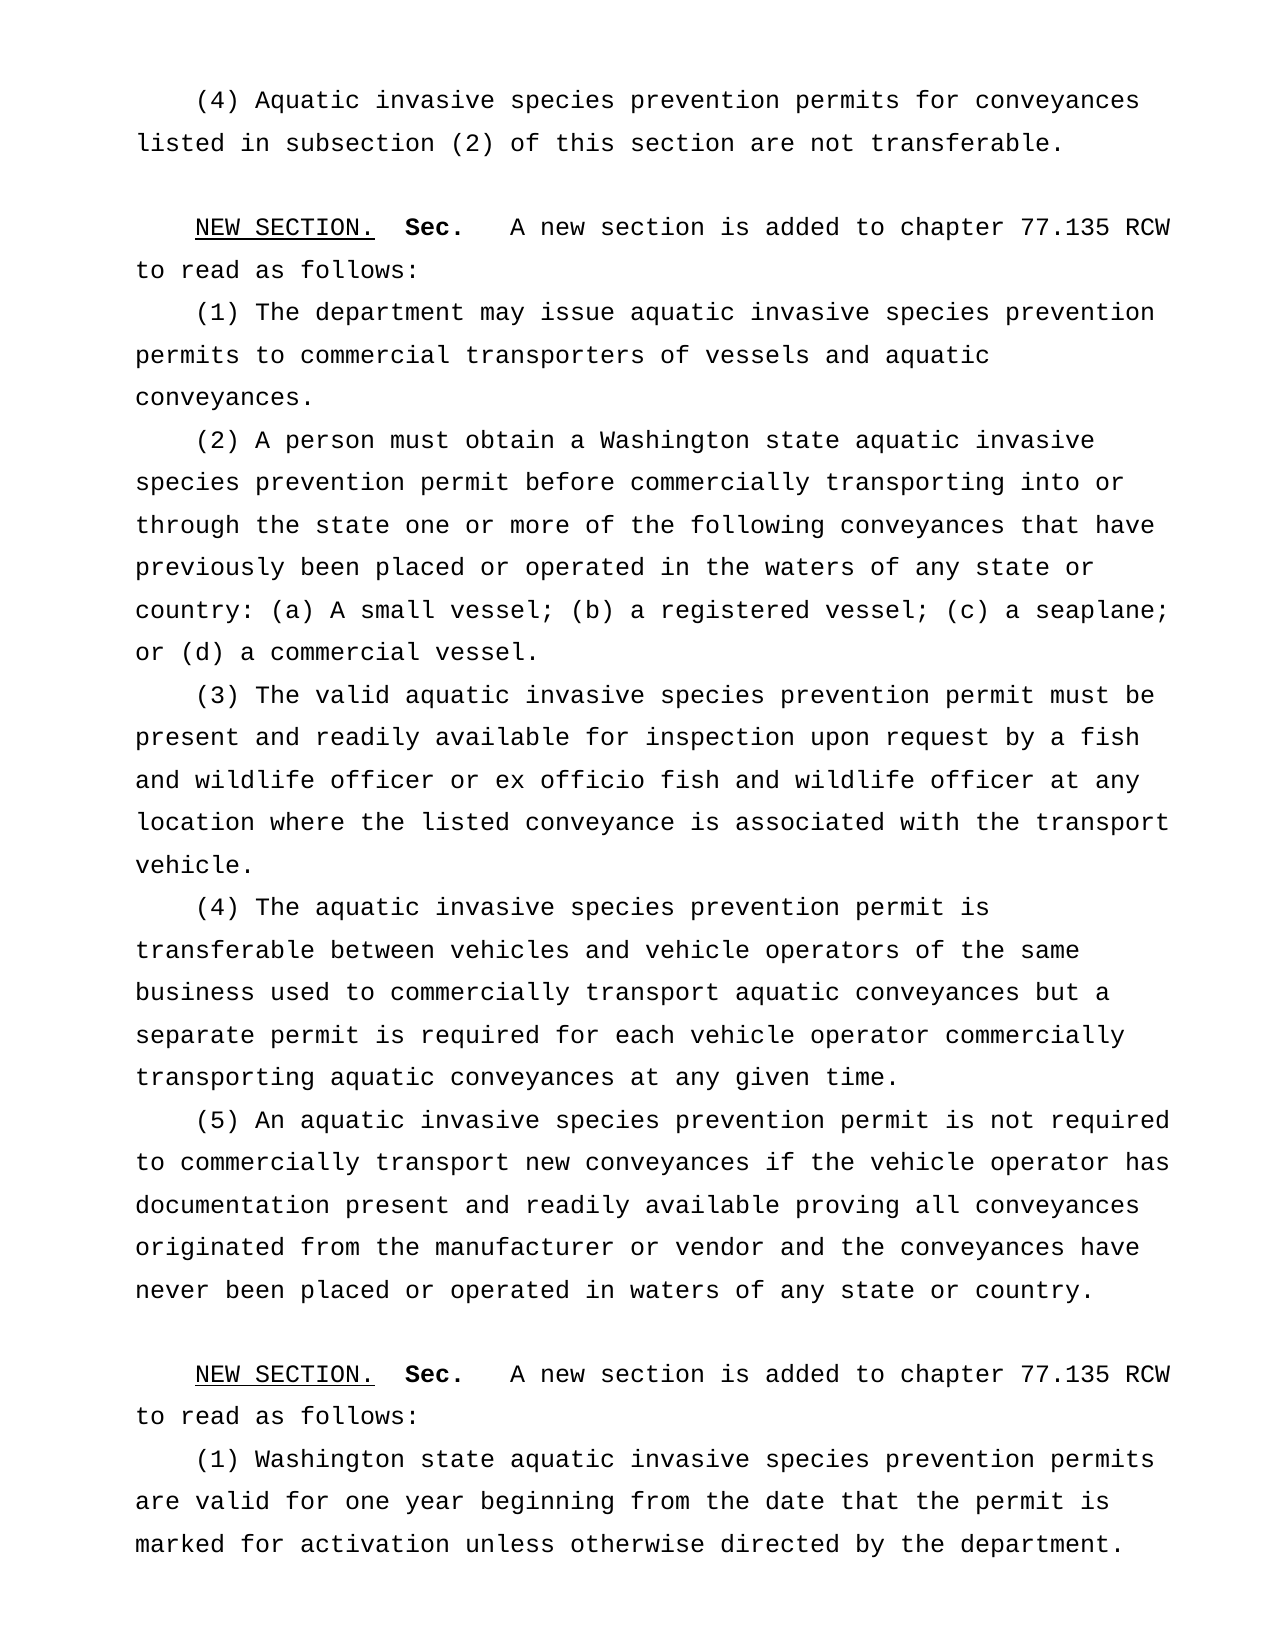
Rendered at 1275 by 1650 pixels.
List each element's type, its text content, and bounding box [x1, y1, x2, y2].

text (3) The valid aquatic invasive species prevention permit must be present and readily available for inspection upon request by a fish and wildlife officer or ex officio fish and wildlife officer at any location where the listed conveyance is associated with the transport vehicle. [135, 669, 1170, 882]
text (2) A person must obtain a Washington state aquatic invasive species prevention permit before commercially transporting into or through the state one or more of the following conveyances that have previously been placed or operated in the waters of any state or country: (a) A small vessel; (b) a registered vessel; (c) a seaplane; or (d) a commercial vessel. [135, 414, 1170, 669]
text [135, 1433, 1170, 1561]
text NEW SECTION. Sec. A new section is added to chapter 77.135 RCW to read as follows: [135, 1348, 1170, 1433]
text (5) An aquatic invasive species prevention permit is not required to commercially transport new conveyances if the vehicle operator has documentation present and readily available proving all conveyances originated from the manufacturer or vendor and the conveyances have never been placed or operated in waters of any state or country. [135, 1094, 1170, 1307]
text (1) The department may issue aquatic invasive species prevention permits to commercial transporters of vessels and aquatic conveyances. [135, 287, 1170, 414]
text NEW SECTION. Sec. A new section is added to chapter 77.135 RCW to read as follows: [135, 202, 1170, 287]
text (4) The aquatic invasive species prevention permit is transferable between vehicles and vehicle operators of the same business used to commercially transport aquatic conveyances but a separate permit is required for each vehicle operator commercially transporting aquatic conveyances at any given time. [135, 882, 1170, 1094]
text (4) Aquatic invasive species prevention permits for conveyances listed in subsection (2) of this section are not transferable. [135, 75, 1170, 160]
